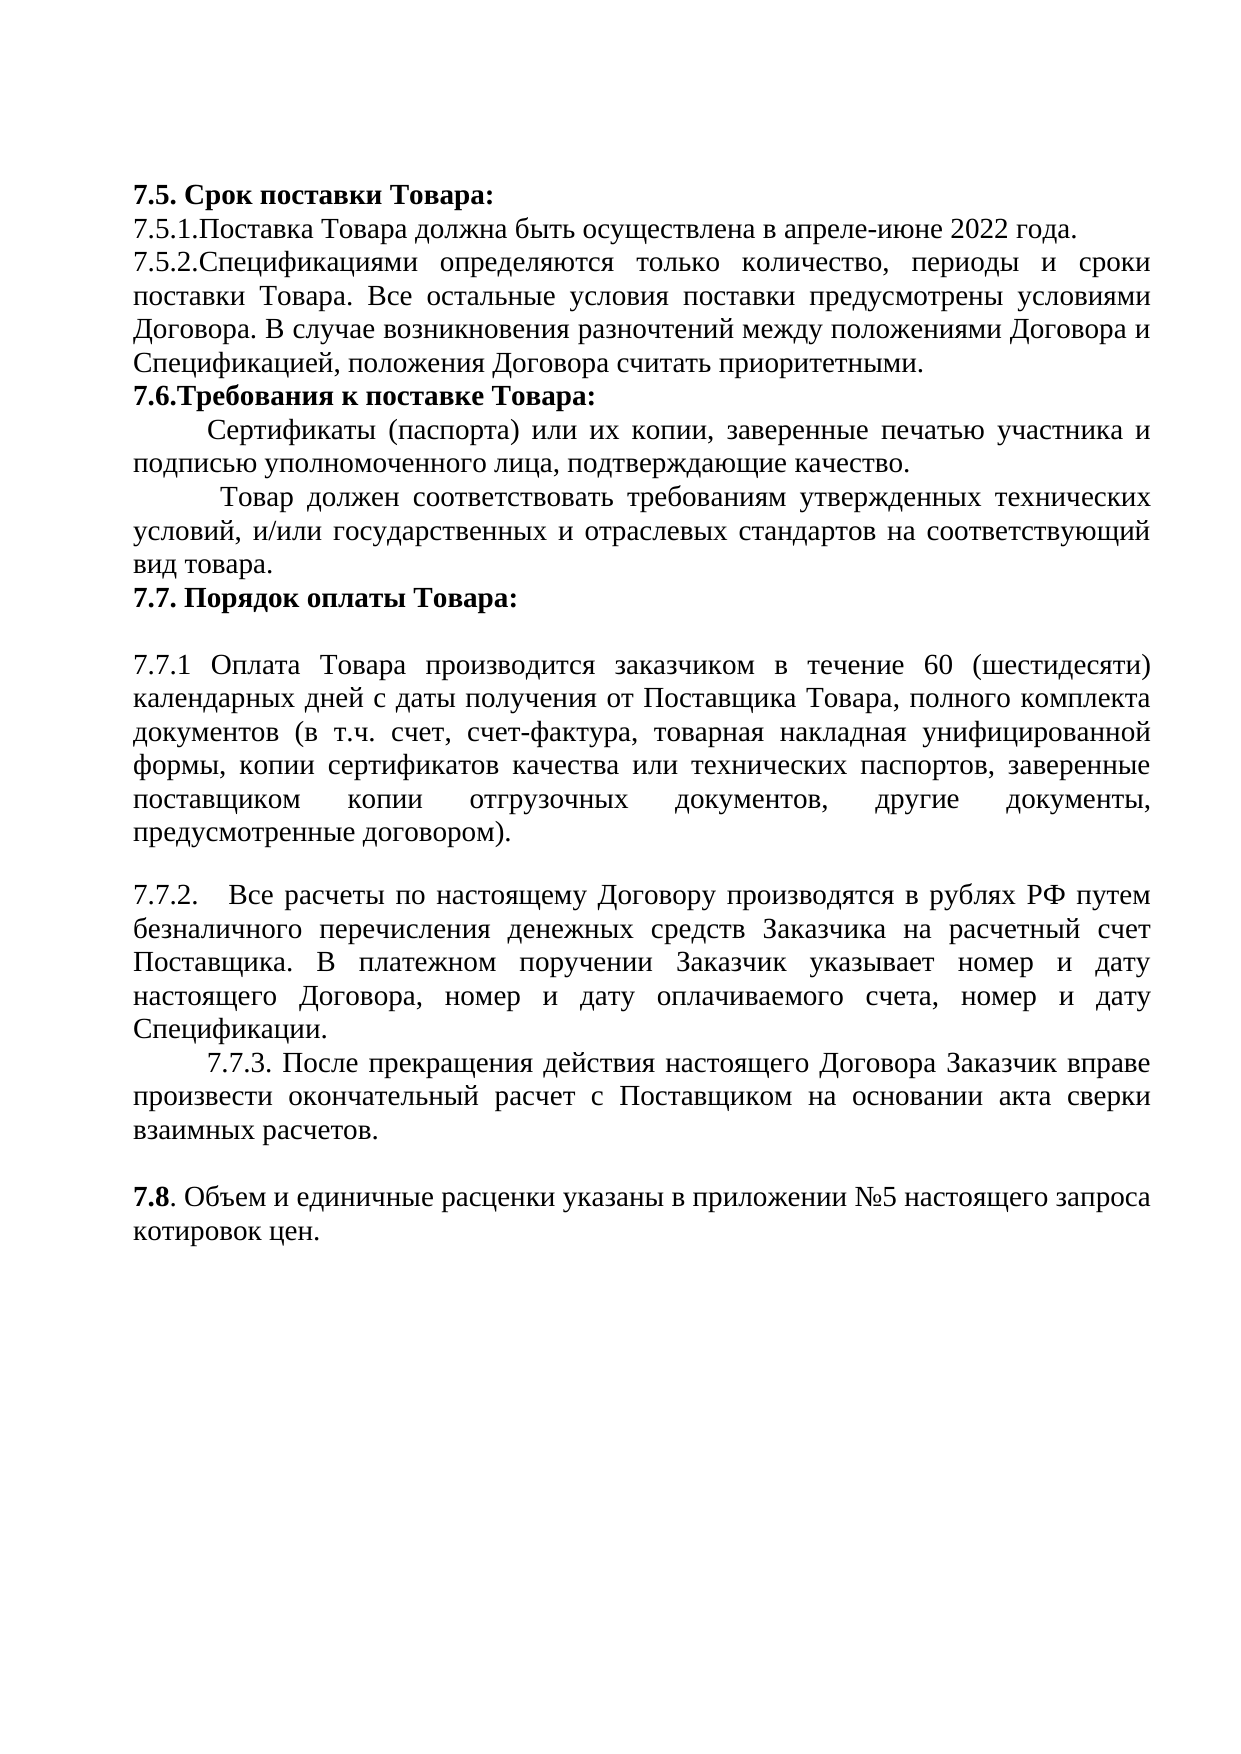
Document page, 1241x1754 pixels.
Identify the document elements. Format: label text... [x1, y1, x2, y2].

list 7.7. Порядок оплаты Товара: [133, 580, 1152, 613]
text 7.5. Срок поставки Товара: [133, 177, 1152, 211]
list 7.8. Объем и единичные расценки указаны в приложении №5 настоящего запроса котировок цен. [133, 1179, 1152, 1246]
list Сертификаты (паспорта) или их копии, заверенные печатью участника и подписью уполномоченного лица, подтверждающие качество. [133, 412, 1152, 479]
list 7.5.1.Поставка Товара должна быть осуществлена в апреле-июне 2022 года. [133, 211, 1152, 244]
text 7.7.2. Все расчеты по настоящему Договору производятся в рублях РФ путем безналичного перечисления денежных средств Заказчика на расчетный счет Поставщика. В платежном поручении Заказчик указывает номер и дату настоящего Договора, номер и дату оплачиваемого счета, номер и дату Спецификации. [133, 877, 1152, 1045]
list Товар должен соответствовать требованиям утвержденных технических условий, и/или государственных и отраслевых стандартов на соответствующий вид товара. [133, 479, 1152, 580]
list 7.6.Требования к поставке Товара: [133, 378, 1152, 412]
list 7.7.1 Оплата Товара производится заказчиком в течение 60 (шестидесяти) календарных дней с даты получения от Поставщика Товара, полного комплекта документов (в т.ч. счет, счет-фактура, товарная накладная унифицированной формы, копии сертификатов качества или технических паспортов, заверенные поставщиком копии отгрузочных документов, другие документы, предусмотренные договором). [133, 647, 1152, 848]
list 7.5.2.Спецификациями определяются только количество, периоды и сроки поставки Товара. Все остальные условия поставки предусмотрены условиями Договора. В случае возникновения разночтений между положениями Договора и Спецификацией, положения Договора считать приоритетными. [133, 244, 1152, 378]
text 7.7.3. После прекращения действия настоящего Договора Заказчик вправе произвести окончательный расчет с Поставщиком на основании акта сверки взаимных расчетов. [133, 1045, 1152, 1146]
